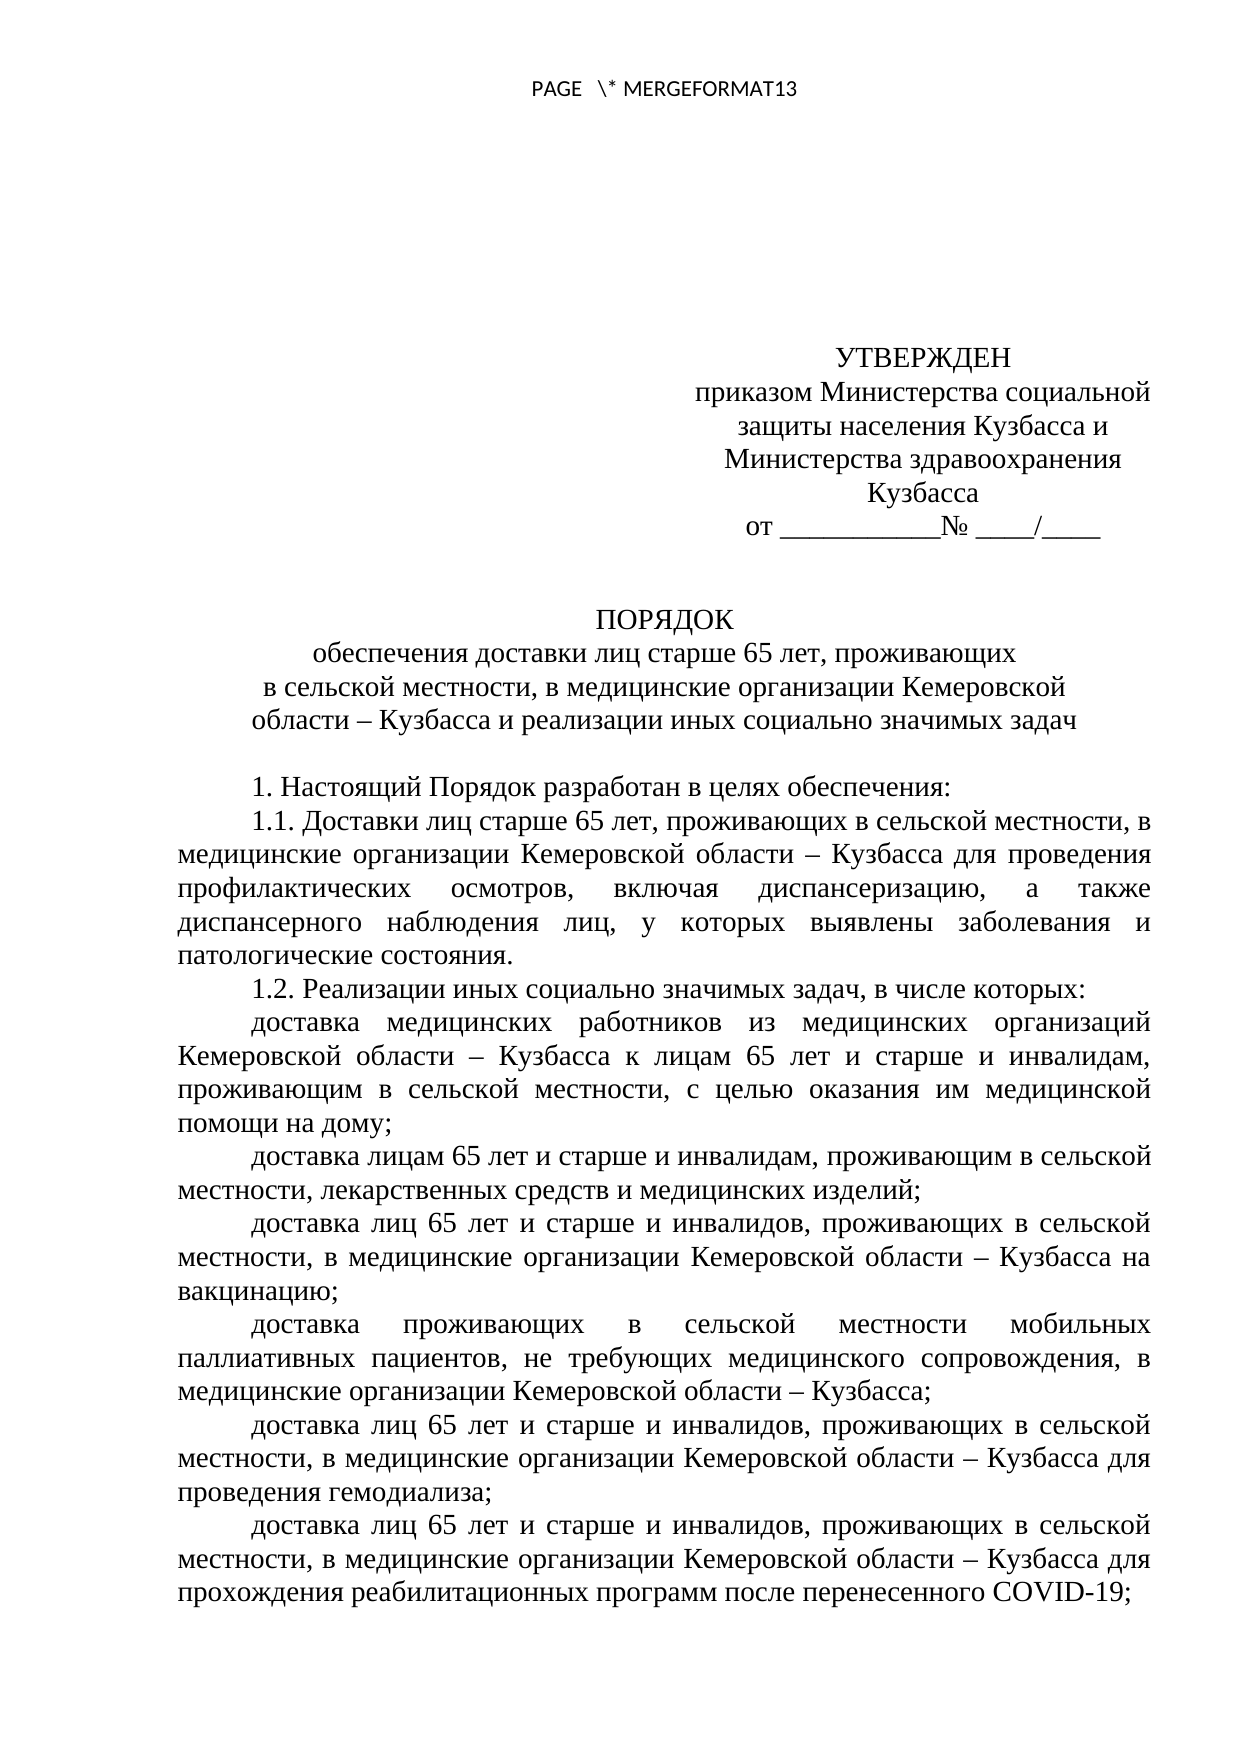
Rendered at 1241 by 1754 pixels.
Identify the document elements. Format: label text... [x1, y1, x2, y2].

text 1.2. Реализации иных социально значимых задач, в числе которых: [177, 971, 1152, 1004]
text доставка лицам 65 лет и старше и инвалидам, проживающим в сельской местности, лекарственных средств и медицинских изделий; [177, 1138, 1152, 1206]
text 1. Настоящий Порядок разработан в целях обеспечения: [177, 769, 1152, 803]
text доставка проживающих в сельской местности мобильных паллиативных пациентов, не требующих медицинского сопровождения, в медицинские организации Кемеровской области – Кузбасса; [177, 1306, 1152, 1407]
text 1.1. Доставки лиц старше 65 лет, проживающих в сельской местности, в медицинские организации Кемеровской области – Кузбасса для проведения профилактических осмотров, включая диспансеризацию, а также диспансерного наблюдения лиц, у которых выявлены заболевания и патологические состояния. [177, 803, 1152, 971]
text доставка лиц 65 лет и старше и инвалидов, проживающих в сельской местности, в медицинские организации Кемеровской области – Кузбасса на вакцинацию; [177, 1206, 1152, 1306]
text в сельской местности, в медицинские организации Кемеровской [177, 669, 1152, 702]
text УТВЕРЖДЕН [694, 341, 1152, 374]
text защиты населения Кузбасса и Министерства здравоохранения Кузбасса [694, 408, 1152, 508]
text приказом Министерства социальной [694, 374, 1152, 408]
text доставка лиц 65 лет и старше и инвалидов, проживающих в сельской местности, в медицинские организации Кемеровской области – Кузбасса для прохождения реабилитационных программ после перенесенного COVID-19; [177, 1507, 1152, 1608]
text обеспечения доставки лиц старше 65 лет, проживающих [177, 635, 1152, 669]
text от ___________№ ____/____ [694, 508, 1152, 542]
text области – Кузбасса и реализации иных социально значимых задач [177, 702, 1152, 736]
text доставка лиц 65 лет и старше и инвалидов, проживающих в сельской местности, в медицинские организации Кемеровской области – Кузбасса для проведения гемодиализа; [177, 1407, 1152, 1507]
text доставка медицинских работников из медицинских организаций Кемеровской области – Кузбасса к лицам 65 лет и старше и инвалидам, проживающим в сельской местности, с целью оказания им медицинской помощи на дому; [177, 1004, 1152, 1138]
text ПОРЯДОК [177, 602, 1152, 635]
